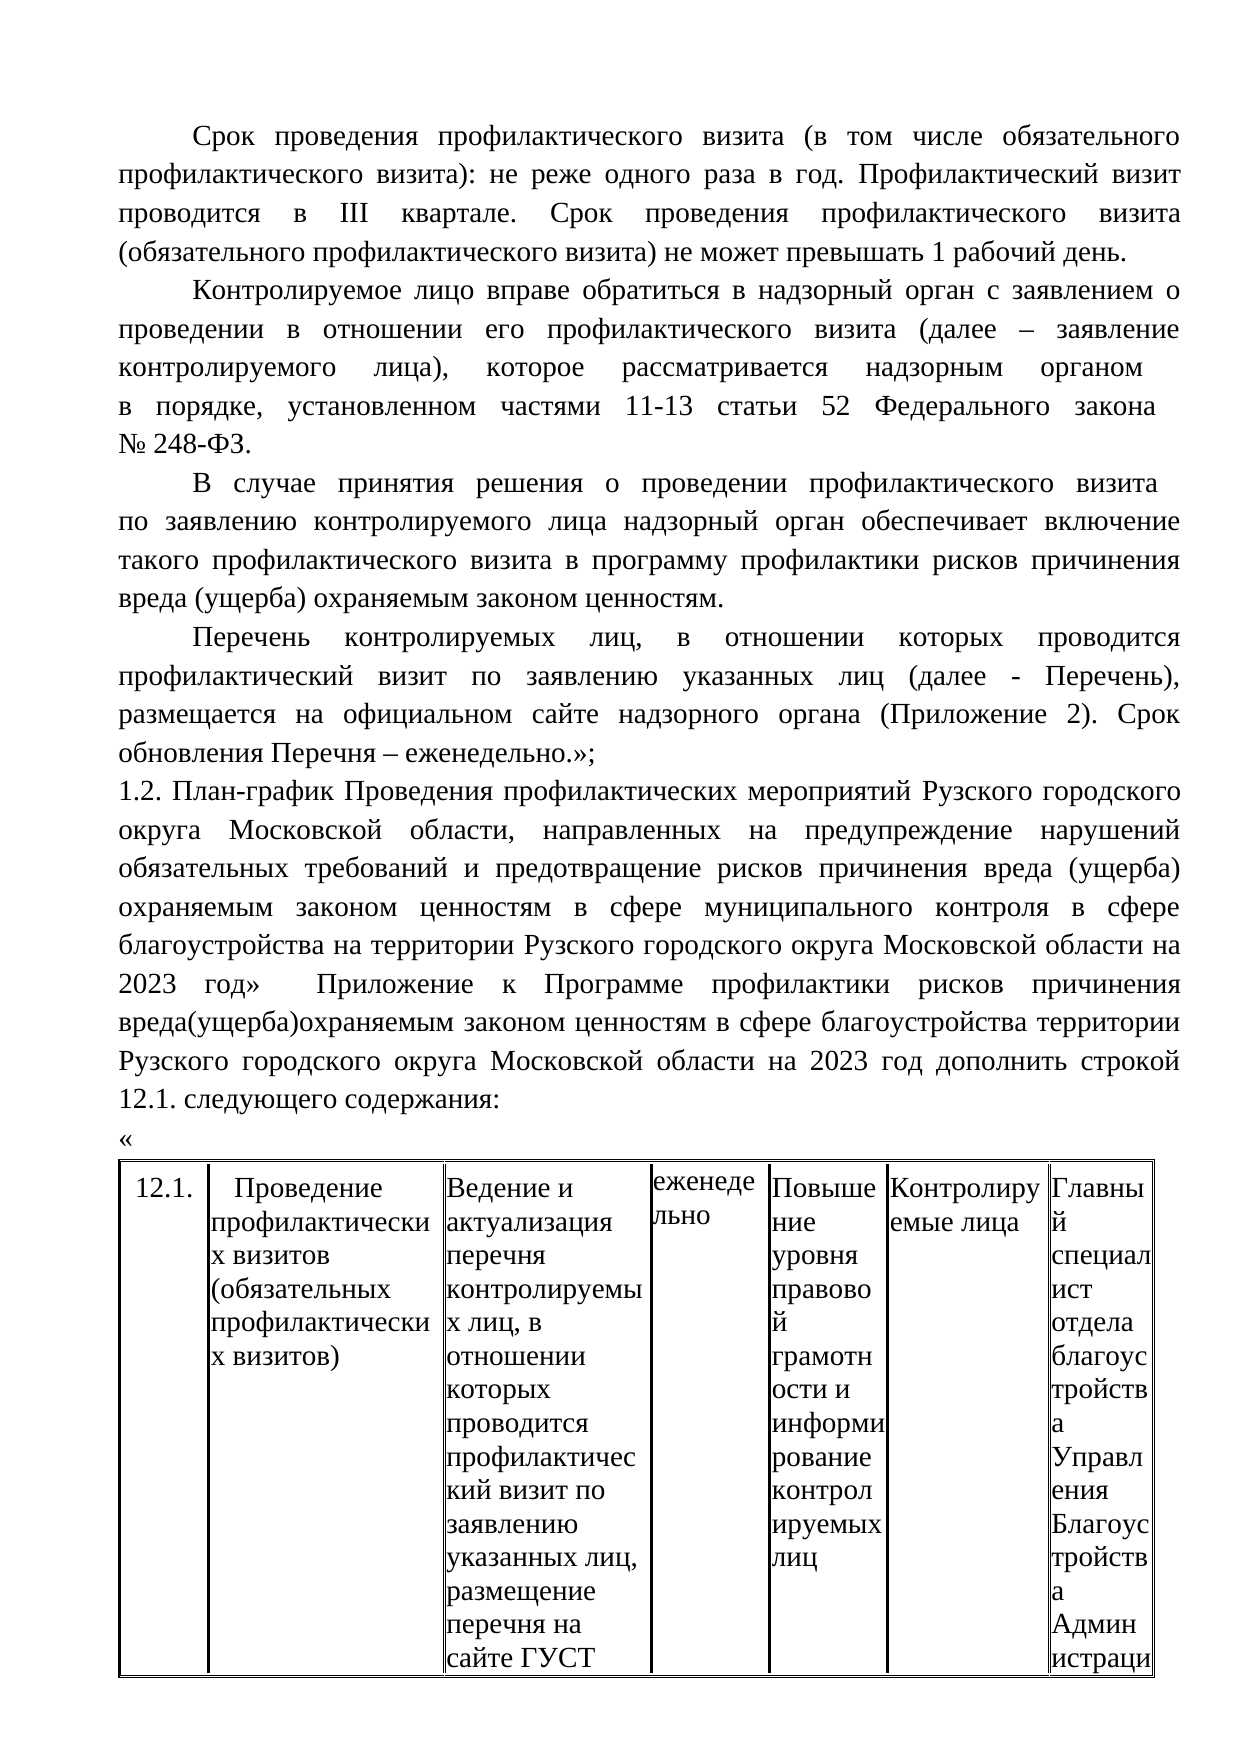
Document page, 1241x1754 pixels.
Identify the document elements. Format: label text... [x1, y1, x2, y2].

text Перечень контролируемых лиц, в отношении которых проводится профилактический визит по заявлению указанных лиц (далее - Перечень), размещается на официальном сайте надзорного органа (Приложение 2). Срок обновления Перечня – еженедельно.»; [118, 619, 1181, 768]
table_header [1050, 1162, 1152, 1675]
table_header Контролируемые лица [887, 1162, 1050, 1675]
text В случае принятия решения о проведении профилактического визита по заявлению контролируемого лица надзорный орган обеспечивает включение такого профилактического визита в программу профилактики рисков причинения вреда (ущерба) охраняемым законом ценностям. [118, 465, 1181, 614]
text 1.2. План-график Проведения профилактических мероприятий Рузского городского округа Московской области, направленных на предупреждение нарушений обязательных требований и предотвращение рисков причинения вреда (ущерба) охраняемым законом ценностям в сфере муниципального контроля в сфере благоустройства на территории Рузского городского округа Московской области на 2023 год» Приложение к Программе профилактики рисков причинения вреда(ущерба)охраняемым законом ценностям в сфере благоустройства территории Рузского городского округа Московской области на 2023 год дополнить строкой 12.1. следующего содержания: [118, 773, 1181, 1115]
text « [118, 1120, 1181, 1154]
table_header еженедельно [651, 1162, 769, 1675]
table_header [445, 1162, 651, 1675]
table_header 12.1. [121, 1162, 208, 1675]
text Контролируемое лицо вправе обратиться в надзорный орган с заявлением о проведении в отношении его профилактического визита (далее – заявление контролируемого лица), которое рассматривается надзорным органом в порядке, установленном частями 11-13 статьи 52 Федерального закона № 248-ФЗ. [118, 272, 1181, 460]
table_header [769, 1162, 887, 1675]
text Срок проведения профилактического визита (в том числе обязательного профилактического визита): не реже одного раза в год. Профилактический визит проводится в III квартале. Срок проведения профилактического визита (обязательного профилактического визита) не может превышать 1 рабочий день. [118, 118, 1181, 267]
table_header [208, 1162, 444, 1675]
